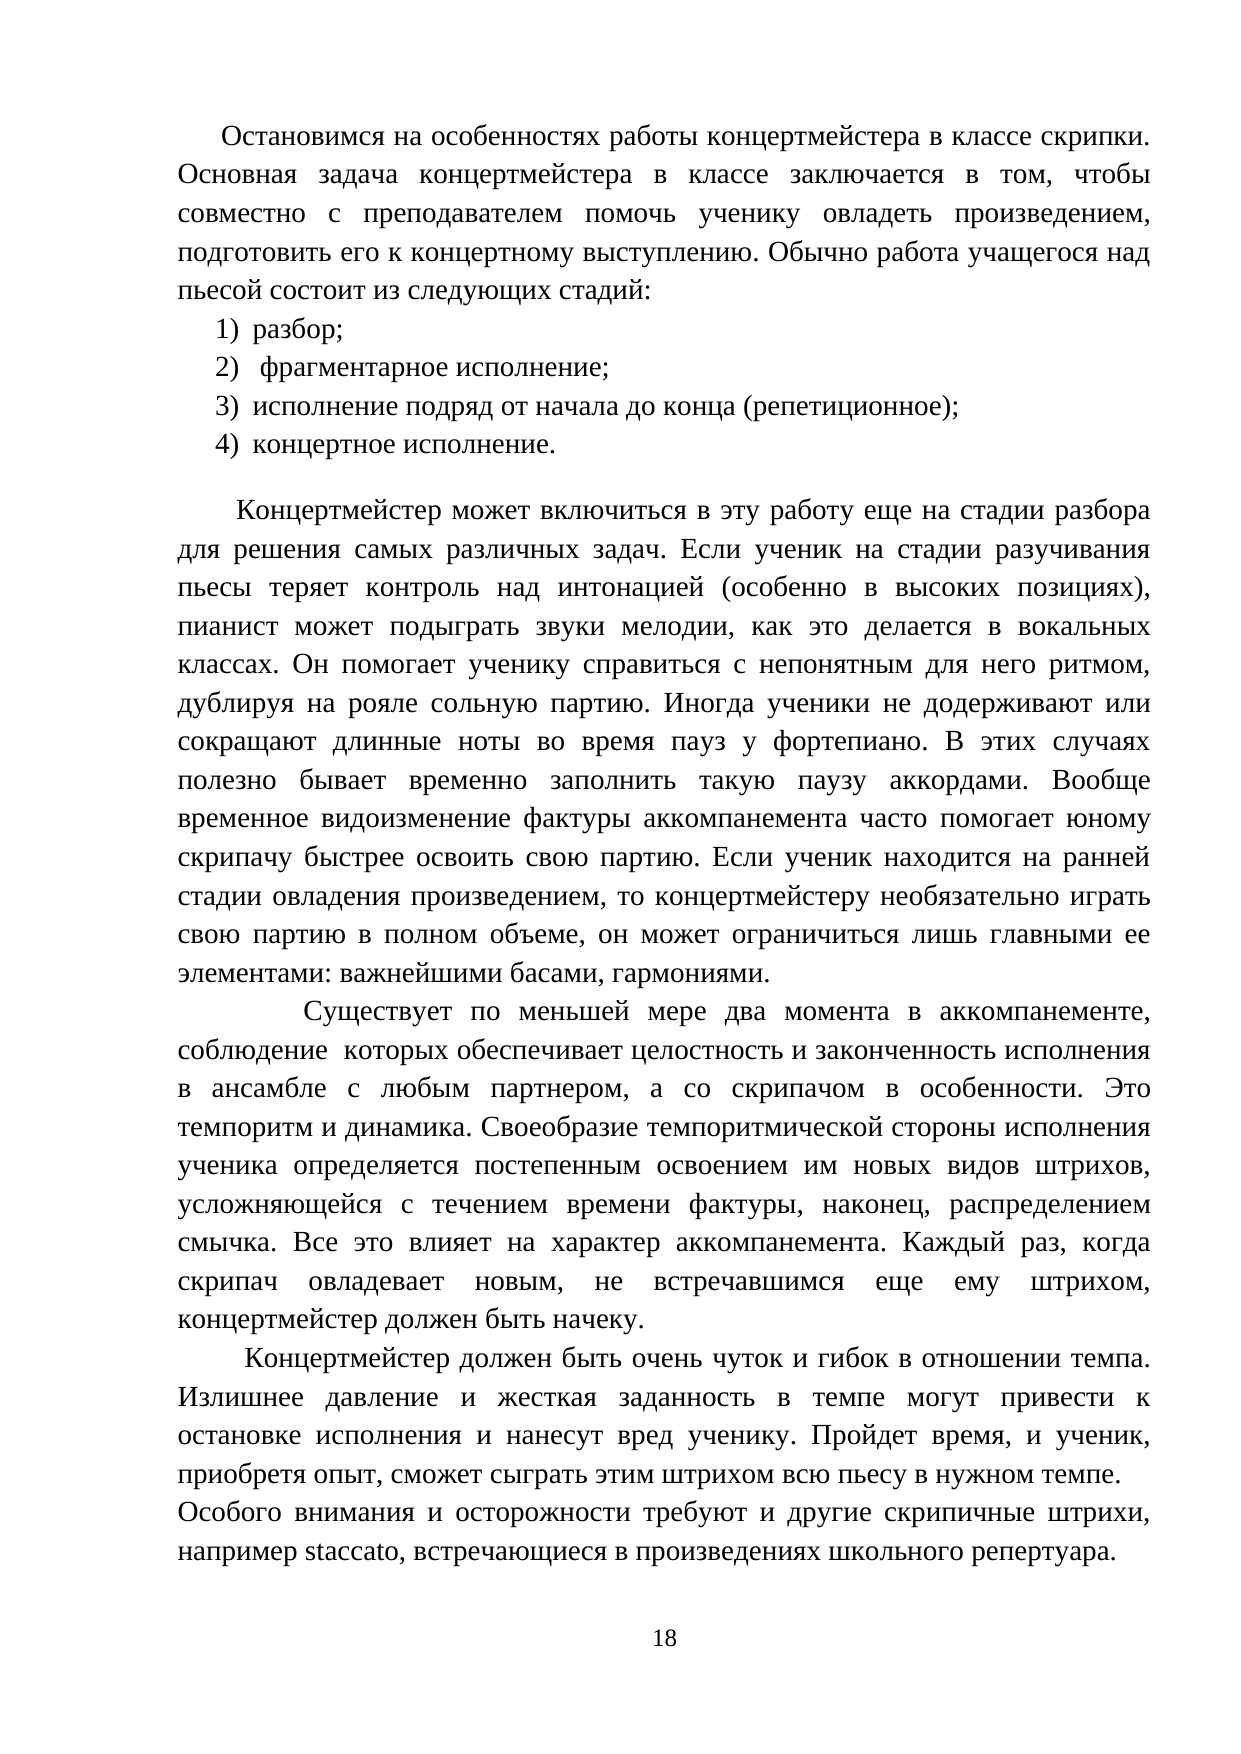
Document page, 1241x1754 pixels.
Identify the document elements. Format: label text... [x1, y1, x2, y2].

list исполнение подряд от начала до конца (репетиционное); [215, 388, 1152, 421]
text Остановимся на особенностях работы концертмейстера в классе скрипки. Основная задача концертмейстера в классе заключается в том, чтобы совместно с преподавателем помочь ученику овладеть произведением, подготовить его к концертному выступлению. Обычно работа учащегося над пьесой состоит из следующих стадий: [177, 118, 1152, 306]
text Существует по меньшей мере два момента в аккомпанементе, соблюдение которых обеспечивает целостность и законченность исполнения в ансамбле с любым партнером, а со скрипачом в особенности. Это темпоритм и динамика. Своеобразие темпоритмической стороны исполнения ученика определяется постепенным освоением им новых видов штрихов, усложняющейся с течением времени фактуры, наконец, распределением смычка. Все это влияет на характер аккомпанемента. Каждый раз, когда скрипач овладевает новым, не встречавшимся еще ему штрихом, концертмейстер должен быть начеку. [177, 993, 1152, 1335]
text Концертмейстер должен быть очень чуток и гибок в отношении темпа. Излишнее давление и жесткая заданность в темпе могут привести к остановке исполнения и нанесут вред ученику. Пройдет время, и ученик, приобретя опыт, сможет сыграть этим штрихом всю пьесу в нужном темпе. [177, 1340, 1152, 1489]
list концертное исполнение. [215, 426, 1152, 460]
text Концертмейстер может включиться в эту работу еще на стадии разбора для решения самых различных задач. Если ученик на стадии разучивания пьесы теряет контроль над интонацией (особенно в высоких позициях), пианист может подыграть звуки мелодии, как это делается в вокальных классах. Он помогает ученику справиться с непонятным для него ритмом, дублируя на рояле сольную партию. Иногда ученики не додерживают или сокращают длинные ноты во время пауз у фортепиано. В этих случаях полезно бывает временно заполнить такую паузу аккордами. Вообще временное видоизменение фактуры аккомпанемента часто помогает юному скрипачу быстрее освоить свою партию. Если ученик находится на ранней стадии овладения произведением, то концертмейстеру необязательно играть свою партию в полном объеме, он может ограничиться лишь главными ее элементами: важнейшими басами, гармониями. [177, 492, 1152, 988]
list разбор; [215, 311, 1152, 344]
list фрагментарное исполнение; [215, 349, 1152, 383]
text Особого внимания и осторожности требуют и другие скрипичные штрихи, например staccato, встречающиеся в произведениях школьного репертуара. [177, 1494, 1152, 1566]
